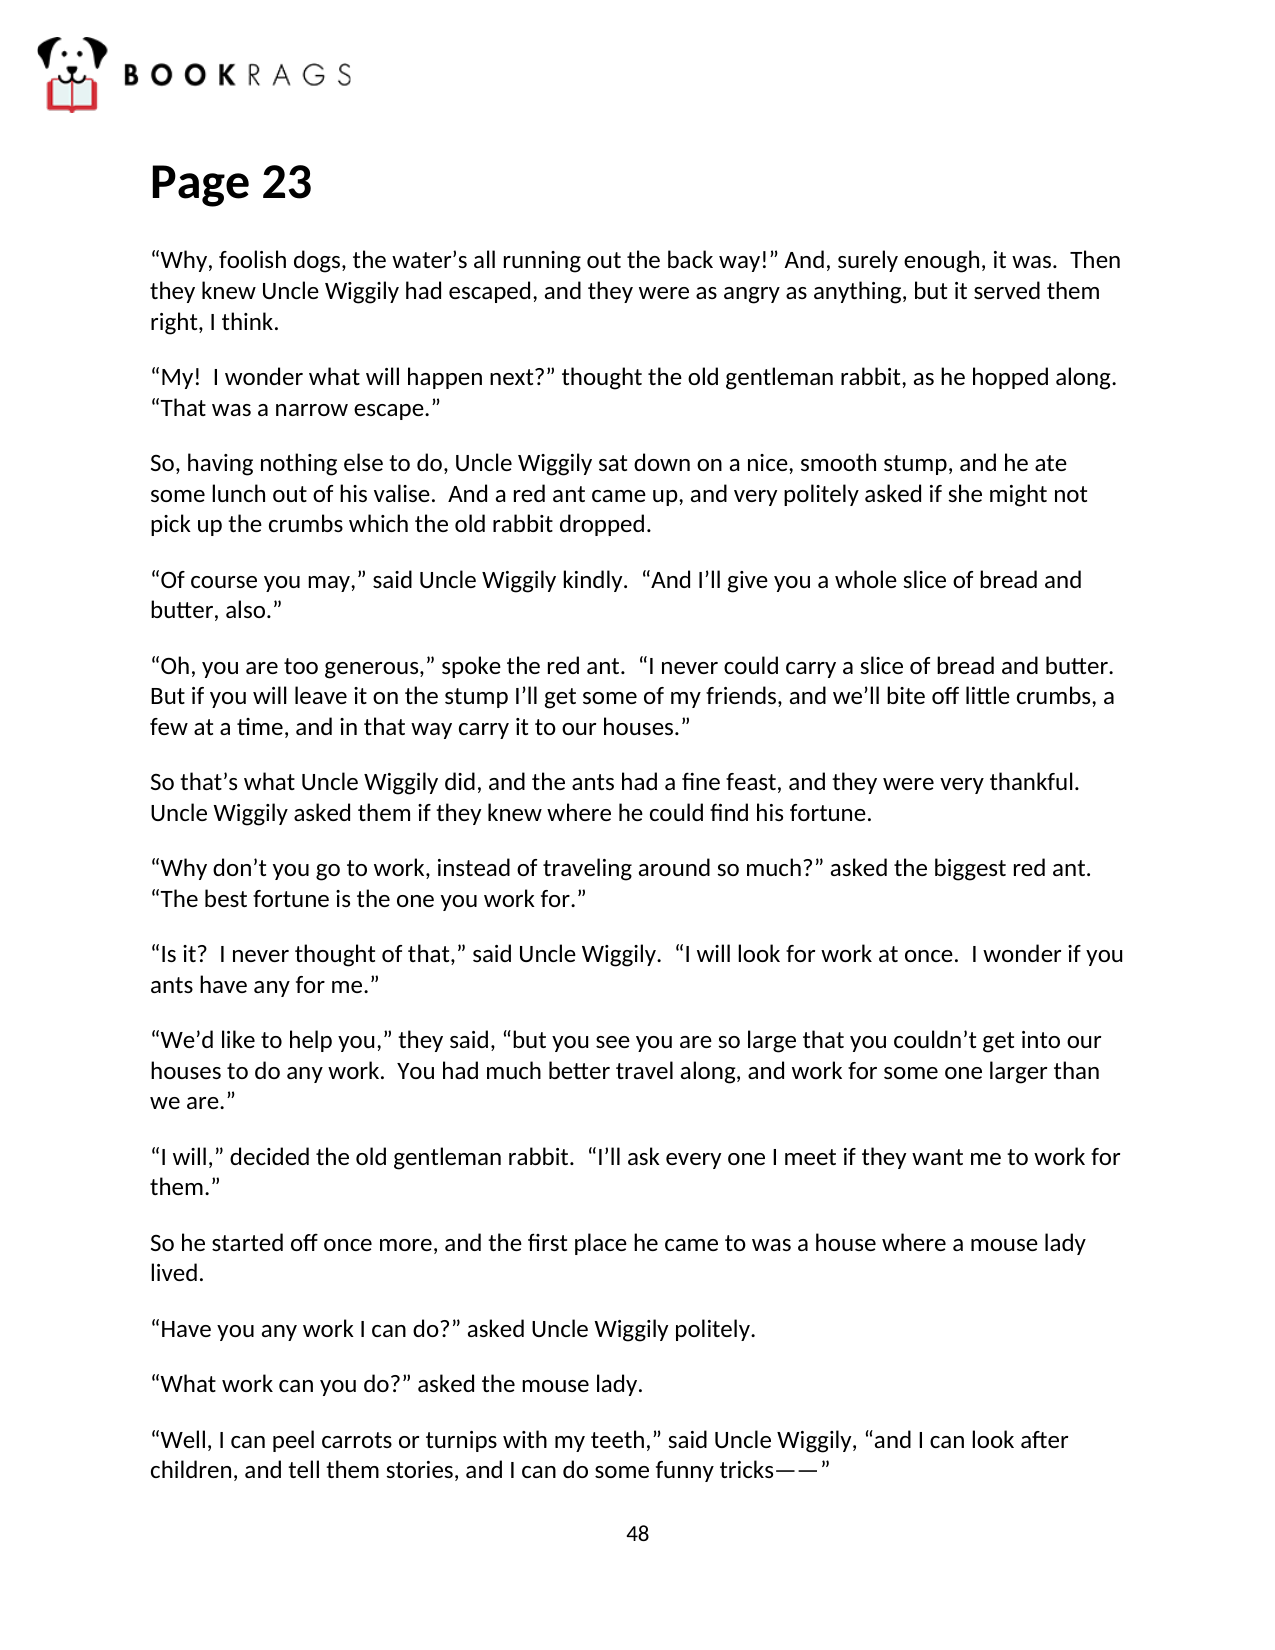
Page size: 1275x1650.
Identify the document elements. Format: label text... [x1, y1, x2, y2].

text “We’d like to help you,” they said, “but you see you are so large that you couldn’t get into our houses to do any work. You had much better travel along, and work for some one larger than we are.” [150, 1024, 1125, 1116]
text “Have you any work I can do?” asked Uncle Wiggily politely. [150, 1313, 1125, 1344]
text “My! I wonder what will happen next?” thought the old gentleman rabbit, as he hopped along. “That was a narrow escape.” [150, 361, 1125, 422]
text “Oh, you are too generous,” spoke the red ant. “I never could carry a slice of bread and butter. But if you will leave it on the stump I’ll get some of my friends, and we’ll bite off little crumbs, a few at a time, and in that way carry it to our houses.” [150, 650, 1125, 741]
text “Is it? I never thought of that,” said Uncle Wiggily. “I will look for work at once. I wonder if you ants have any for me.” [150, 938, 1125, 999]
picture [37, 37, 351, 113]
text “Well, I can peel carrots or turnips with my teeth,” said Uncle Wiggily, “and I can look after children, and tell them stories, and I can do some funny tricks——­” [150, 1424, 1125, 1485]
text “Why, foolish dogs, the water’s all running out the back way!” And, surely enough, it was. Then they knew Uncle Wiggily had escaped, and they were as angry as anything, but it served them right, I think. [150, 244, 1125, 336]
text So he started off once more, and the first place he came to was a house where a mouse lady lived. [150, 1227, 1125, 1288]
text “Why don’t you go to work, instead of traveling around so much?” asked the biggest red ant. “The best fortune is the one you work for.” [150, 852, 1125, 913]
text “What work can you do?” asked the mouse lady. [150, 1369, 1125, 1399]
text “Of course you may,” said Uncle Wiggily kindly. “And I’ll give you a whole slice of bread and butter, also.” [150, 564, 1125, 625]
text So, having nothing else to do, Uncle Wiggily sat down on a nice, smooth stump, and he ate some lunch out of his valise. And a red ant came up, and very politely asked if she might not pick up the crumbs which the old rabbit dropped. [150, 447, 1125, 539]
text “I will,” decided the old gentleman rabbit. “I’ll ask every one I meet if they want me to work for them.” [150, 1141, 1125, 1202]
text So that’s what Uncle Wiggily did, and the ants had a fine feast, and they were very thankful. Uncle Wiggily asked them if they knew where he could find his fortune. [150, 766, 1125, 827]
text Page 23 [150, 150, 1125, 211]
